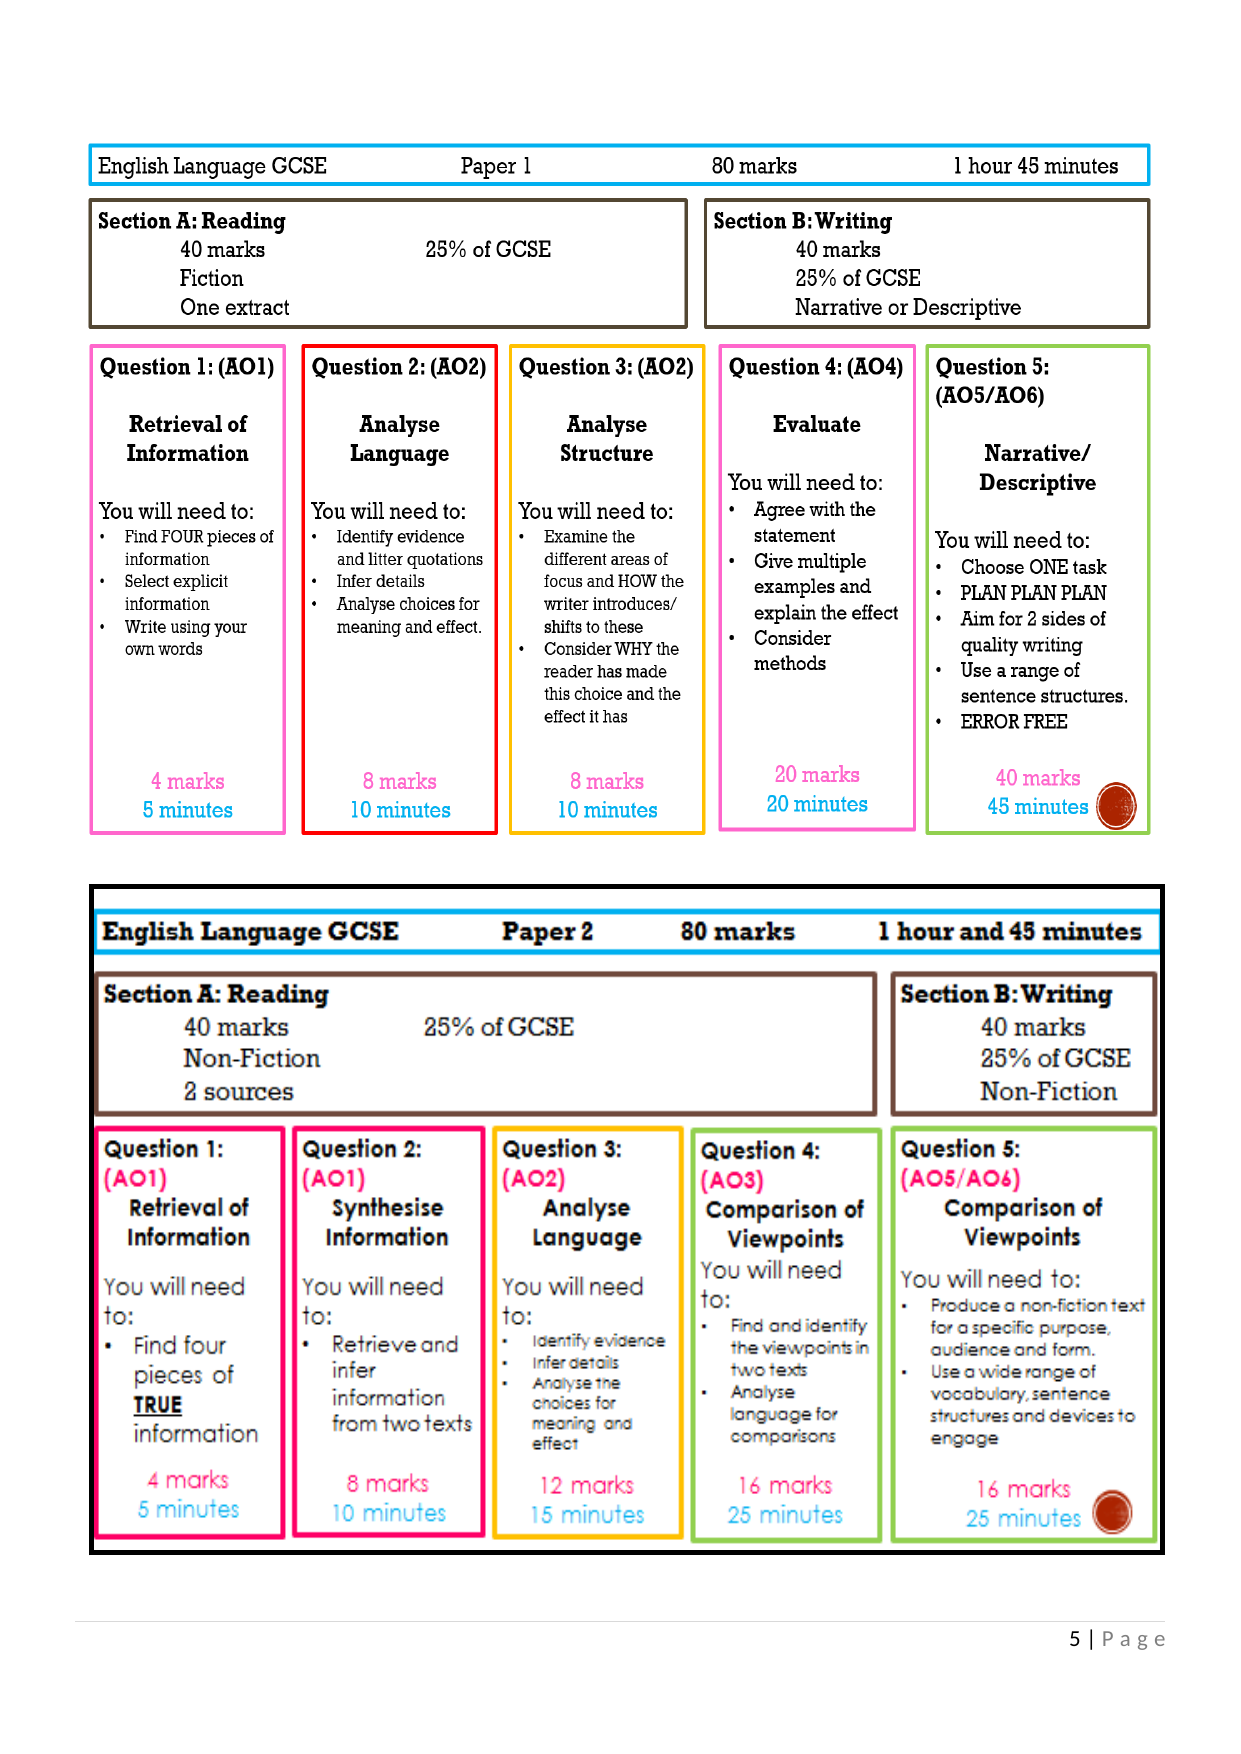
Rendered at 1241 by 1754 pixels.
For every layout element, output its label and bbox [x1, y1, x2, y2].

picture [75, 125, 1166, 848]
picture [94, 955, 1160, 1550]
picture [97, 915, 1160, 949]
picture [94, 889, 1160, 909]
